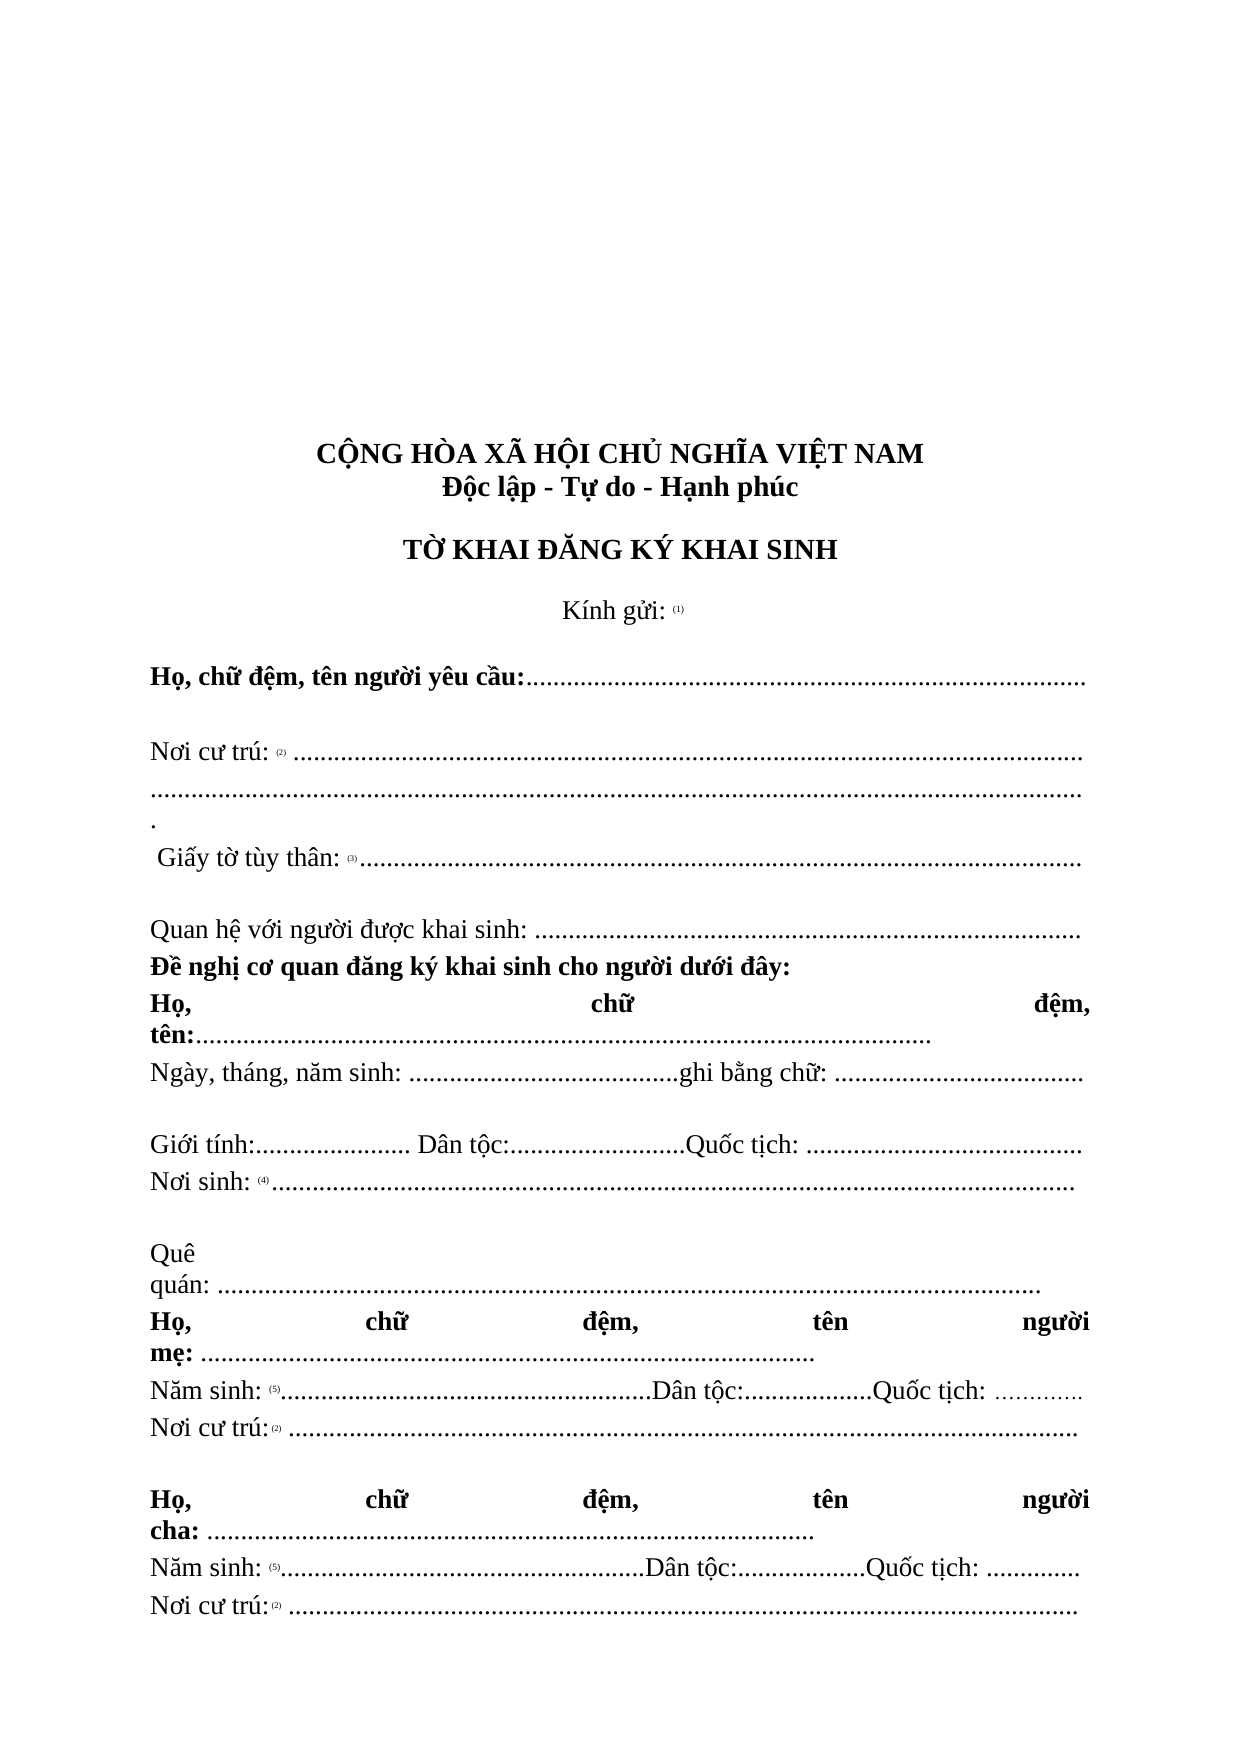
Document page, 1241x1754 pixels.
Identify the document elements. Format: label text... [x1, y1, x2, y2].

text Nơi sinh: (4) ....................................................................................................................... [150, 1165, 1090, 1196]
text Nơi cư trú: (2) ..................................................................................................................... [150, 1589, 1090, 1620]
text Nơi cư trú: (2) ..................................................................................................................... [150, 735, 1090, 766]
text CỘNG HÒA XÃ HỘI CHỦ NGHĨA VIỆT NAM [150, 436, 1090, 469]
text Ngày, tháng, năm sinh: ........................................ghi bằng chữ: ..................................... [150, 1056, 1090, 1087]
text Họ, chữ đệm, tên người yêu cầu:................................................................................... [150, 660, 1090, 691]
text Độc lập - Tự do - Hạnh phúc [150, 469, 1090, 503]
text Đề nghị cơ quan đăng ký khai sinh cho người dưới đây: [150, 950, 1090, 981]
text Quan hệ với người được khai sinh: ................................................................................. [150, 913, 1090, 944]
text Họ, chữ đệm, tên người cha: .......................................................................................... [150, 1483, 1090, 1545]
text Nơi cư trú: (2) ..................................................................................................................... [150, 1411, 1090, 1442]
text Quê quán: .......................................................................................................................... [150, 1237, 1090, 1299]
text Kính gửi: (1) [150, 594, 1090, 625]
text Họ, chữ đệm, tên người mẹ: ........................................................................................... [150, 1305, 1090, 1368]
text Họ, chữ đệm, tên:............................................................................................................. [150, 987, 1090, 1050]
text Năm sinh: (5).......................................................Dân tộc:...................Quốc tịch: …………. [150, 1374, 1090, 1405]
text Năm sinh: (5)......................................................Dân tộc:...................Quốc tịch: .............. [150, 1551, 1090, 1583]
text Giới tính:....................... Dân tộc:..........................Quốc tịch: ......................................... [150, 1128, 1090, 1159]
text Giấy tờ tùy thân: (3) ........................................................................................................... [150, 841, 1090, 872]
text ........................................................................................................................................... [150, 772, 1090, 835]
text TỜ KHAI ĐĂNG KÝ KHAI SINH [150, 532, 1090, 565]
